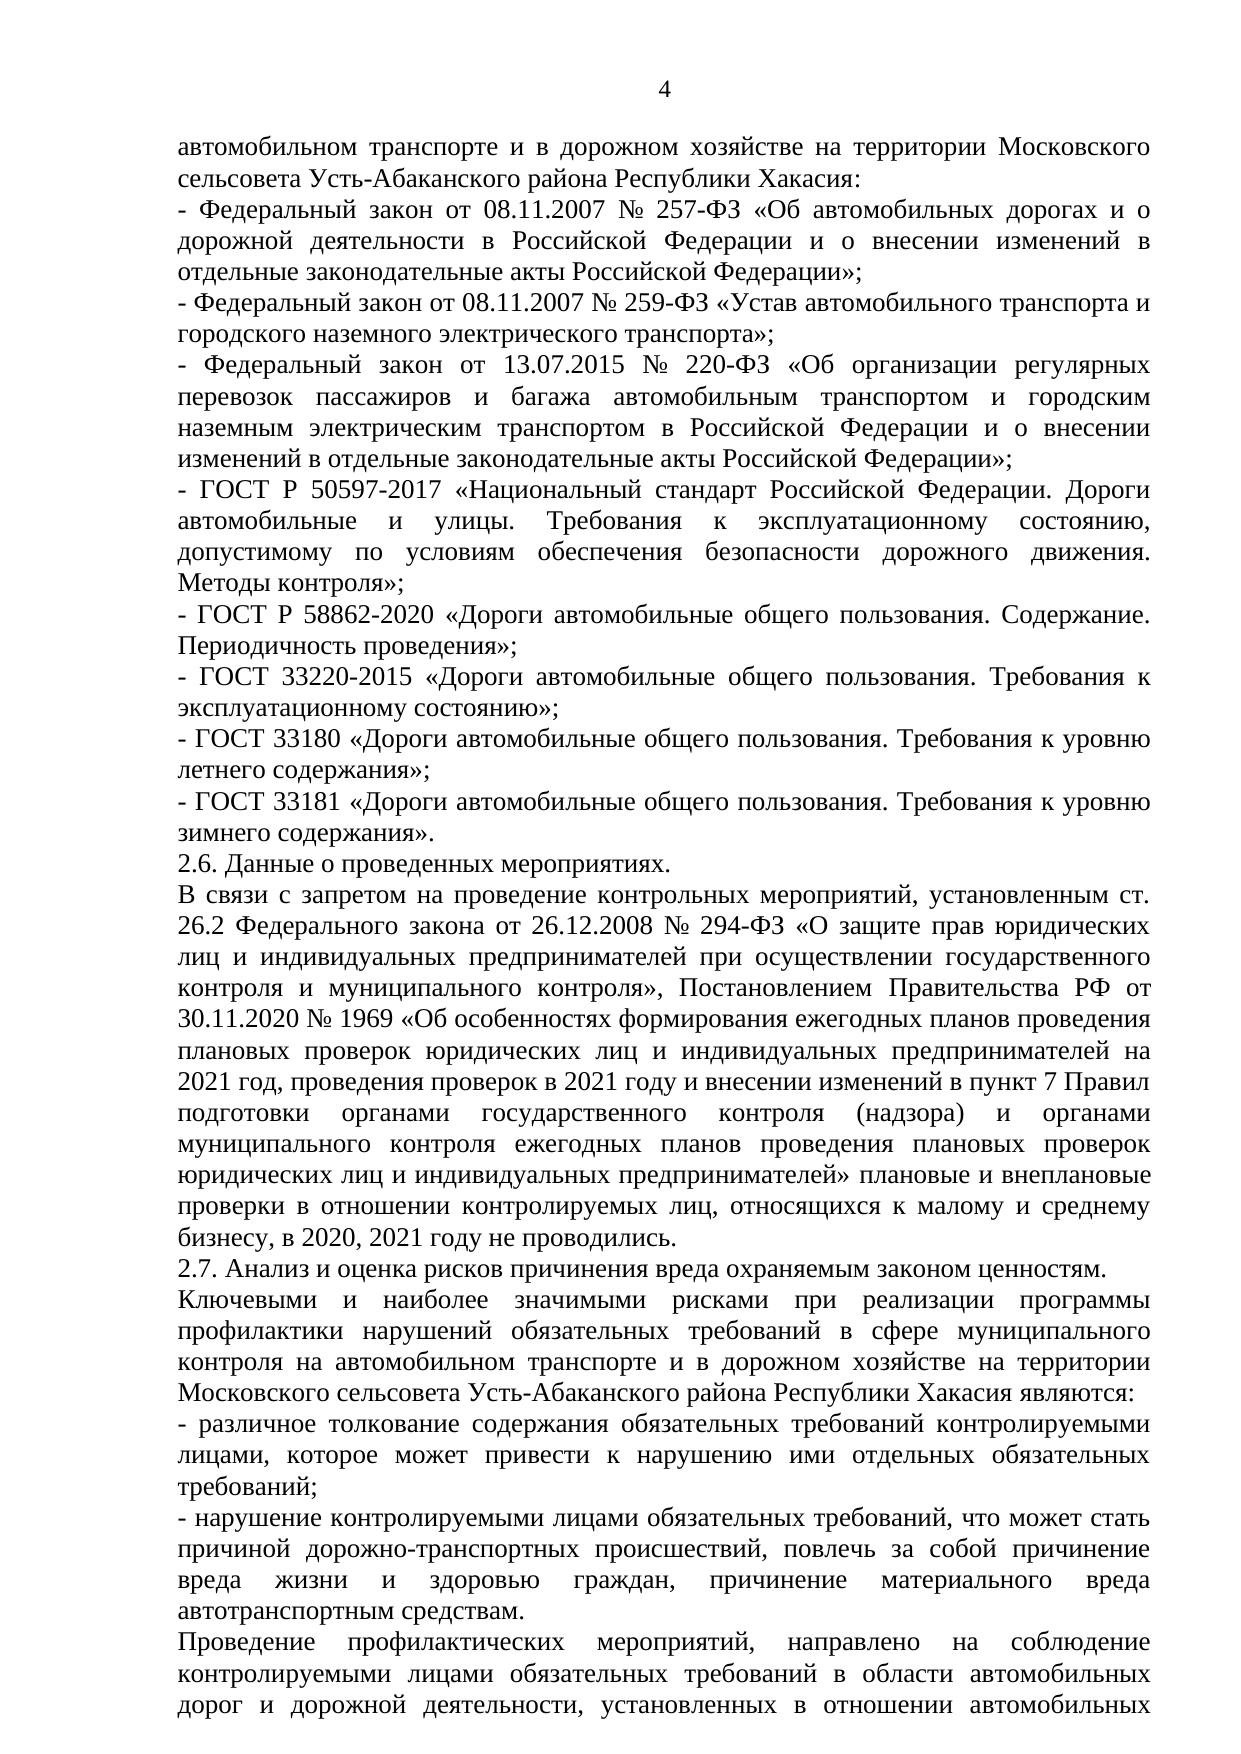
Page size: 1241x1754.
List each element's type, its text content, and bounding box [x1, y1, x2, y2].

text - нарушение контролируемыми лицами обязательных требований, что может стать причиной дорожно-транспортных происшествий, повлечь за собой причинение вреда жизни и здоровью граждан, причинение материального вреда автотранспортным средствам. [177, 1501, 1152, 1626]
text - различное толкование содержания обязательных требований контролируемыми лицами, которое может привести к нарушению ими отдельных обязательных требований; [177, 1407, 1152, 1501]
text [177, 131, 1152, 193]
text 2.6. Данные о проведенных мероприятиях. [177, 847, 1152, 878]
text 2.7. Анализ и оценка рисков причинения вреда охраняемым законом ценностям. [177, 1252, 1152, 1283]
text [177, 1626, 1152, 1719]
text Ключевыми и наиболее значимыми рисками при реализации программы профилактики нарушений обязательных требований в сфере муниципального контроля на автомобильном транспорте и в дорожном хозяйстве на территории Московского сельсовета Усть-Абаканского района Республики Хакасия являются: [177, 1283, 1152, 1407]
text - Федеральный закон от 08.11.2007 № 257-ФЗ «Об автомобильных дорогах и о дорожной деятельности в Российской Федерации и о внесении изменений в отдельные законодательные акты Российской Федерации»; [177, 193, 1152, 286]
text - ГОСТ Р 58862-2020 «Дороги автомобильные общего пользования. Содержание. Периодичность проведения»; [177, 598, 1152, 660]
text - Федеральный закон от 13.07.2015 № 220-ФЗ «Об организации регулярных перевозок пассажиров и багажа автомобильным транспортом и городским наземным электрическим транспортом в Российской Федерации и о внесении изменений в отдельные законодательные акты Российской Федерации»; [177, 348, 1152, 473]
text - Федеральный закон от 08.11.2007 № 259-ФЗ «Устав автомобильного транспорта и городского наземного электрического транспорта»; [177, 286, 1152, 348]
text - ГОСТ Р 50597-2017 «Национальный стандарт Российской Федерации. Дороги автомобильные и улицы. Требования к эксплуатационному состоянию, допустимому по условиям обеспечения безопасности дорожного движения. Методы контроля»; [177, 473, 1152, 598]
text В связи с запретом на проведение контрольных мероприятий, установленным ст. 26.2 Федерального закона от 26.12.2008 № 294-ФЗ «О защите прав юридических лиц и индивидуальных предпринимателей при осуществлении государственного контроля и муниципального контроля», Постановлением Правительства РФ от 30.11.2020 № 1969 «Об особенностях формирования ежегодных планов проведения плановых проверок юридических лиц и индивидуальных предпринимателей на 2021 год, проведения проверок в 2021 году и внесении изменений в пункт 7 Правил подготовки органами государственного контроля (надзора) и органами муниципального контроля ежегодных планов проведения плановых проверок юридических лиц и индивидуальных предпринимателей» плановые и внеплановые проверки в отношении контролируемых лиц, относящихся к малому и среднему бизнесу, в 2020, 2021 году не проводились. [177, 878, 1152, 1252]
text - ГОСТ 33180 «Дороги автомобильные общего пользования. Требования к уровню летнего содержания»; [177, 722, 1152, 784]
text - ГОСТ 33220-2015 «Дороги автомобильные общего пользования. Требования к эксплуатационному состоянию»; [177, 660, 1152, 722]
text - ГОСТ 33181 «Дороги автомобильные общего пользования. Требования к уровню зимнего содержания». [177, 784, 1152, 847]
